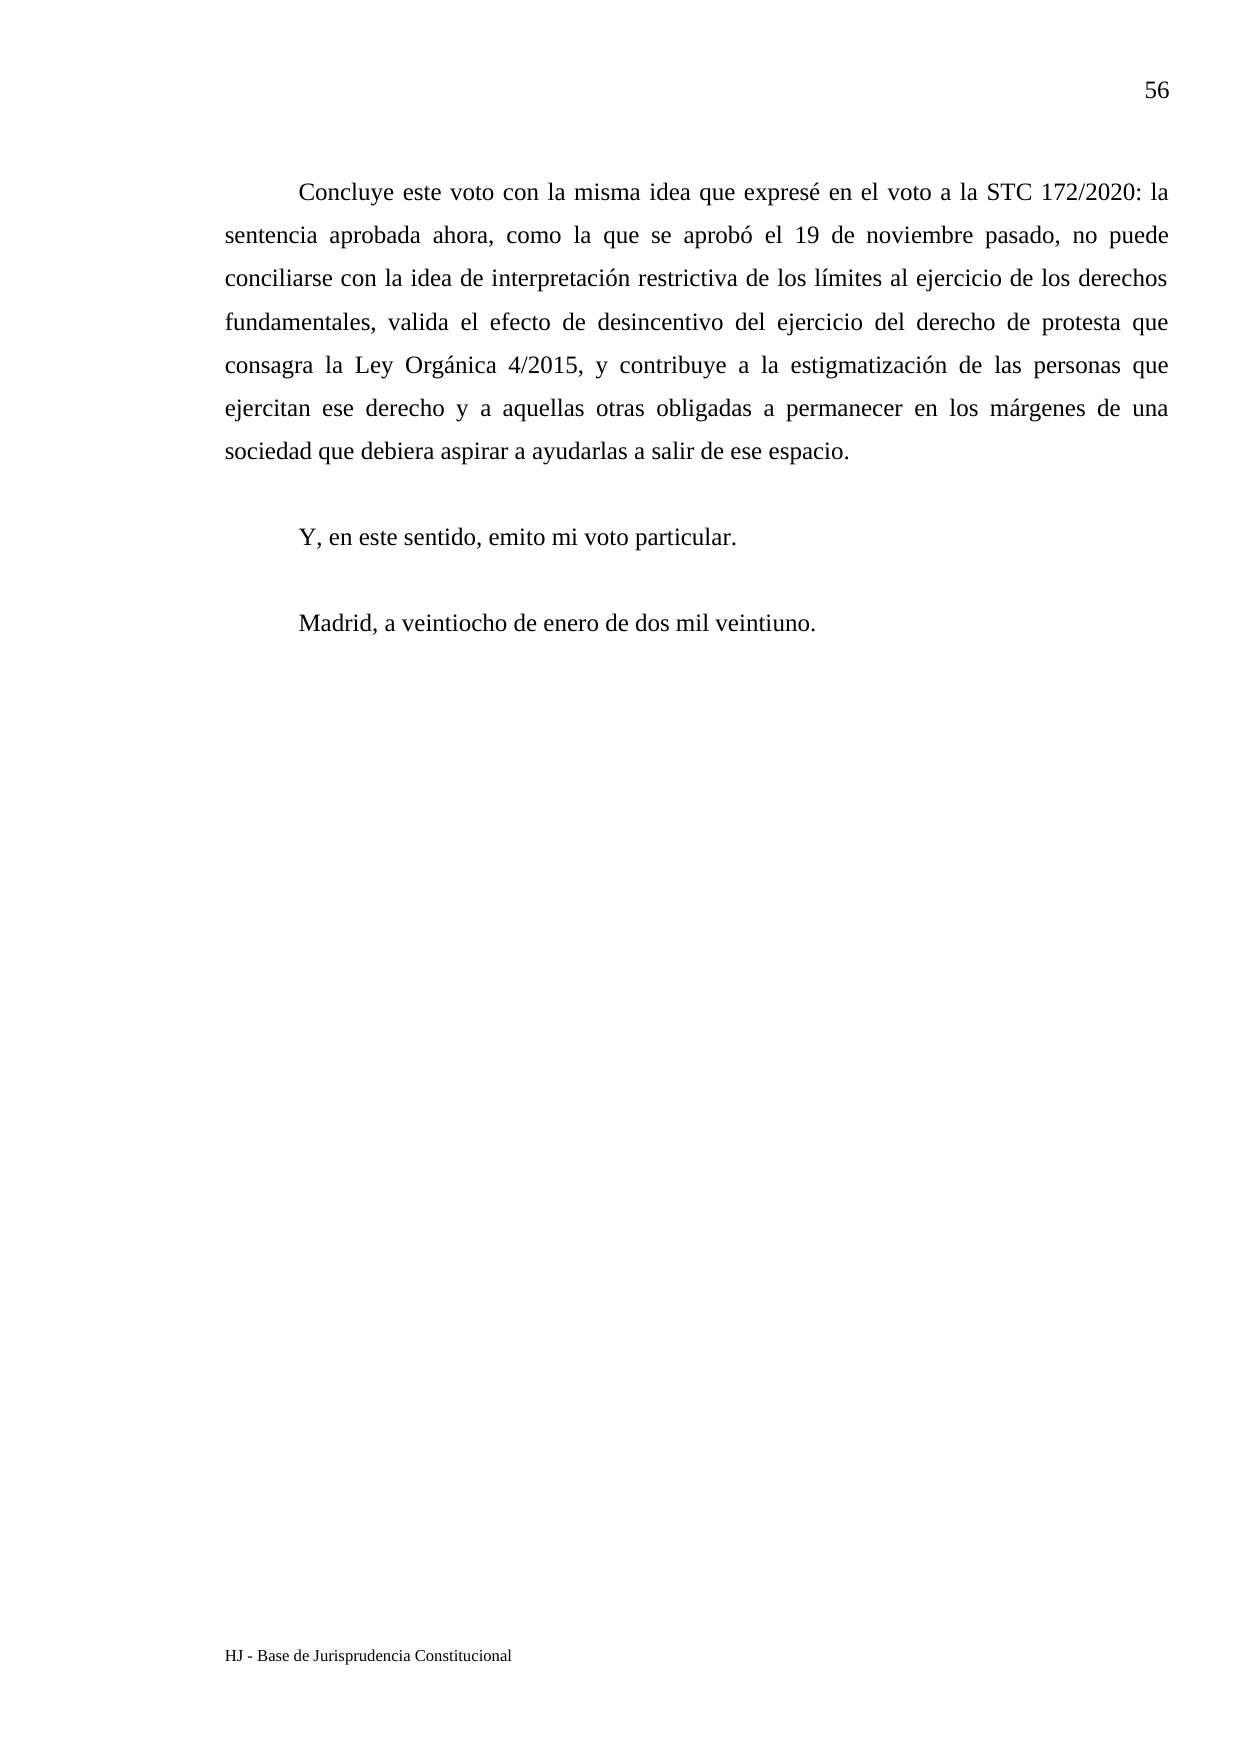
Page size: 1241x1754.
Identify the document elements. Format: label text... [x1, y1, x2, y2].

text Madrid, a veintiocho de enero de dos mil veintiuno. [224, 608, 1169, 637]
text Concluye este voto con la misma idea que expresé en el voto a la STC 172/2020: la sentencia aprobada ahora, como la que se aprobó el 19 de noviembre pasado, no puede conciliarse con la idea de interpretación restrictiva de los límites al ejercicio de los derechos fundamentales, valida el efecto de desincentivo del ejercicio del derecho de protesta que consagra la Ley Orgánica 4/2015, y contribuye a la estigmatización de las personas que ejercitan ese derecho y a aquellas otras obligadas a permanecer en los márgenes de una sociedad que debiera aspirar a ayudarlas a salir de ese espacio. [224, 177, 1169, 465]
text Y, en este sentido, emito mi voto particular. [224, 522, 1169, 551]
